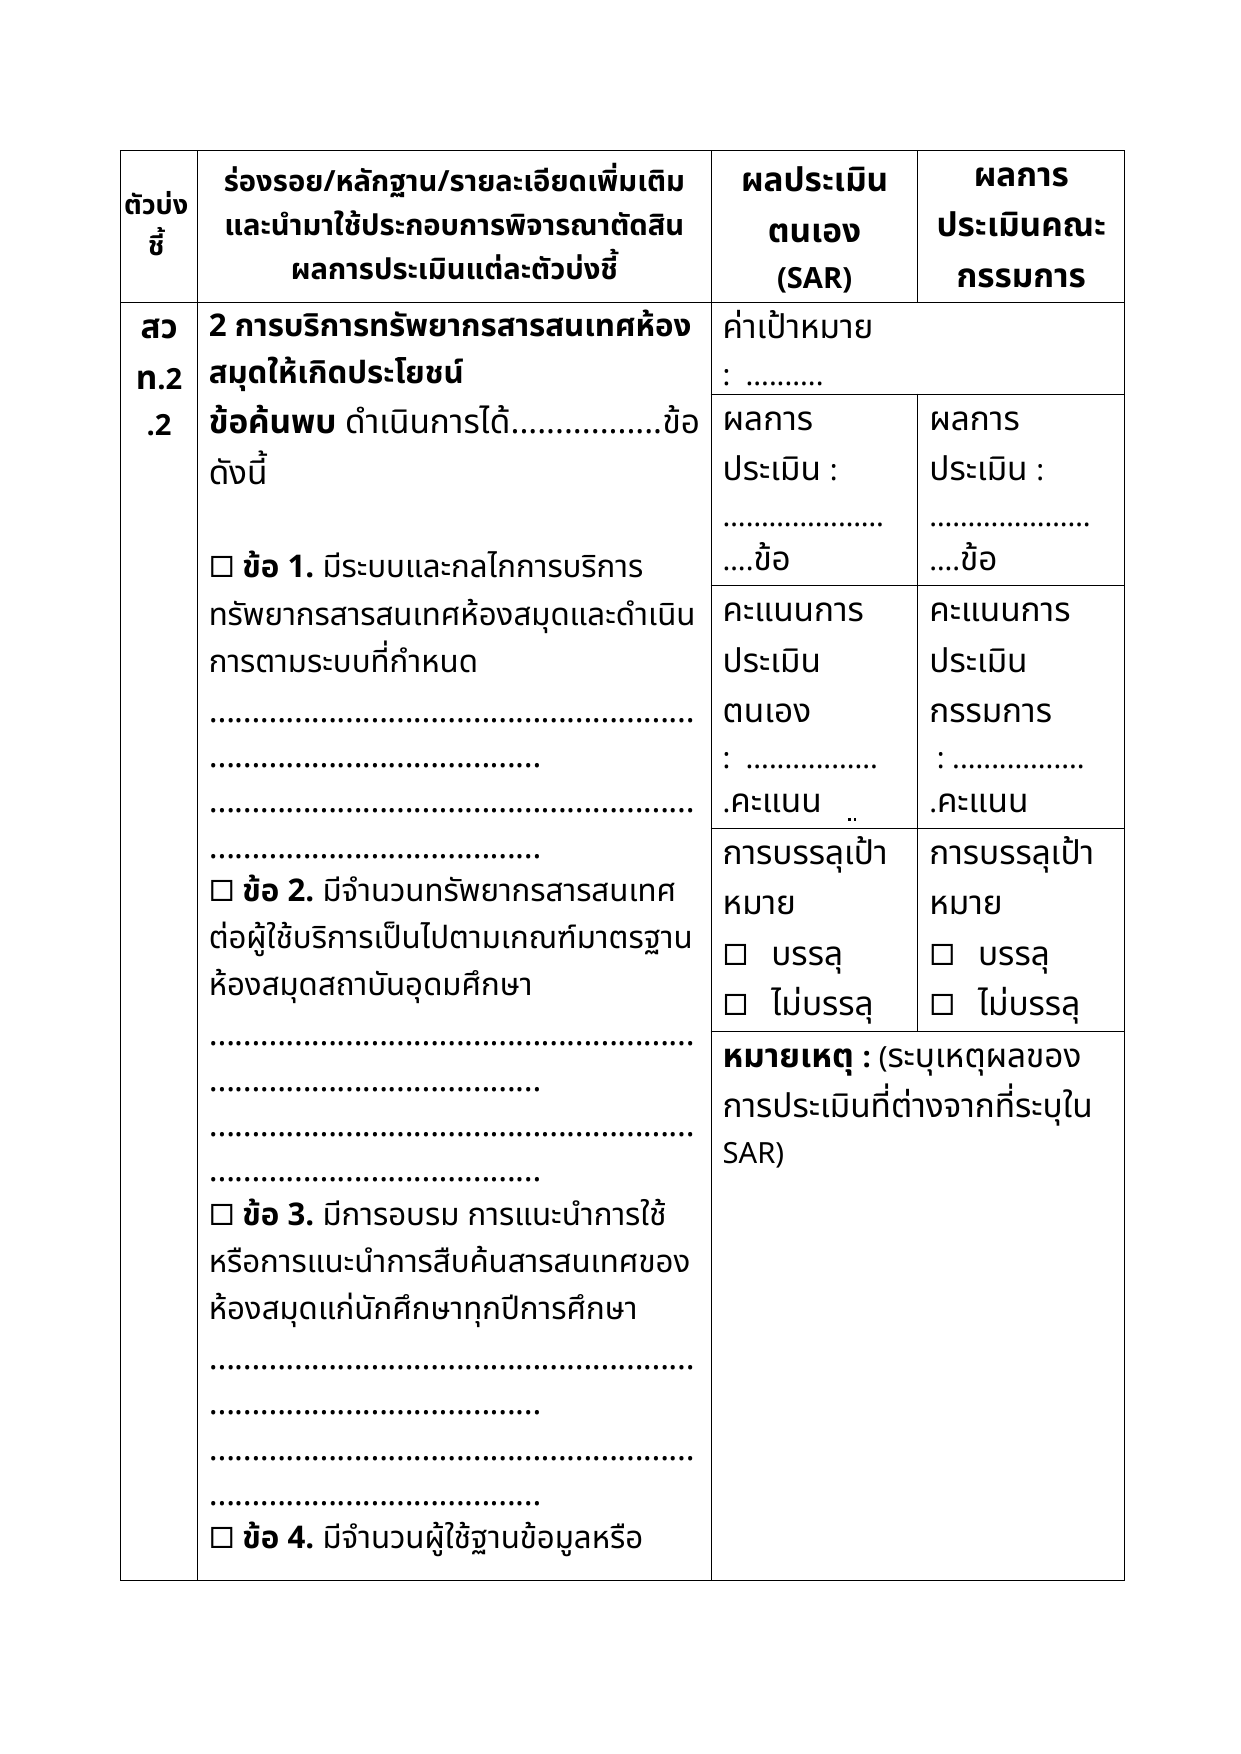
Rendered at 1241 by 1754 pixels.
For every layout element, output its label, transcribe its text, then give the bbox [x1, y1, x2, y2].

table_cell สวท.2.2 [121, 303, 197, 1580]
table_cell 2 การบริการทรัพยากรสารสนเทศห้องสมุดให้เกิดประโยชน์ ข้อค้นพบ ดำเนินการได้.................ข้อ ดังนี้ ข้อ 1. มีระบบและกลไกการบริการทรัพยากรสารสนเทศห้องสมุดและดำเนินการตามระบบที่กำหนด …………………………………………………………………………………… …………………………………………………………………………………… ข้อ 2. มีจำนวนทรัพยากรสารสนเทศต่อผู้ใช้บริการเป็นไปตามเกณฑ์มาตรฐานห้องสมุดสถาบันอุดมศึกษา …………………………………………………………………………………… …………………………………………………………………………………… ข้อ 3. มีการอบรม การแนะนำการใช้ หรือการแนะนำการสืบค้นสารสนเทศของห้องสมุดแก่นักศึกษาทุกปีการศึกษา …………………………………………………………………………………… …………………………………………………………………………………… ข้อ 4. มีจำนวนผู้ใช้ฐานข้อมูลหรือทรัพยากรสารสนเทศอิเล็กทรอนิกส์เพิ่มขึ้นร้อยละ 5 ต่อปีงบประมาณ …………………………………………………………………………………… …………………………………………………………………………………… ข้อ 5. มีการประเมินระบบตามรูปแบบที่กำหนด …………………………………………………………………………………… …………………………………………………………………………………… ข้อ 6. มีการนำผลการประเมินระบบมาปรับปรุงและพัฒนาการดำเนินงาน …………………………………………………………………………………… …………………………………………………………………………………… [198, 303, 711, 1580]
table_header ตัวบ่งชี้ [121, 151, 197, 302]
table_header ผลประเมินตนเอง (SAR) [712, 151, 917, 302]
table_cell การบรรลุเป้าหมาย บรรลุ ไม่บรรลุ [918, 829, 1124, 1031]
table_cell ผลการประเมิน : …………………….ข้อ [712, 395, 917, 585]
table_cell คะแนนการประเมินกรรมการ : ..................คะแนน [918, 586, 1124, 828]
table_cell ผลการประเมิน : …………………….ข้อ [918, 395, 1124, 585]
table_cell การบรรลุเป้าหมาย บรรลุ ไม่บรรลุ [712, 829, 917, 1031]
table_header ร่องรอย/หลักฐาน/รายละเอียดเพิ่มเติม และนำมาใช้ประกอบการพิจารณาตัดสินผลการประเมินแต่ละตัวบ่งชี้ [198, 151, 711, 302]
table_cell คะแนนการประเมินตนเอง : ..................คะแนน [712, 586, 917, 828]
table_header ผลการประเมินคณะกรรมการ [918, 151, 1124, 302]
table_cell ค่าเป้าหมาย : .......... [712, 303, 1124, 393]
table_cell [712, 1032, 1124, 1580]
